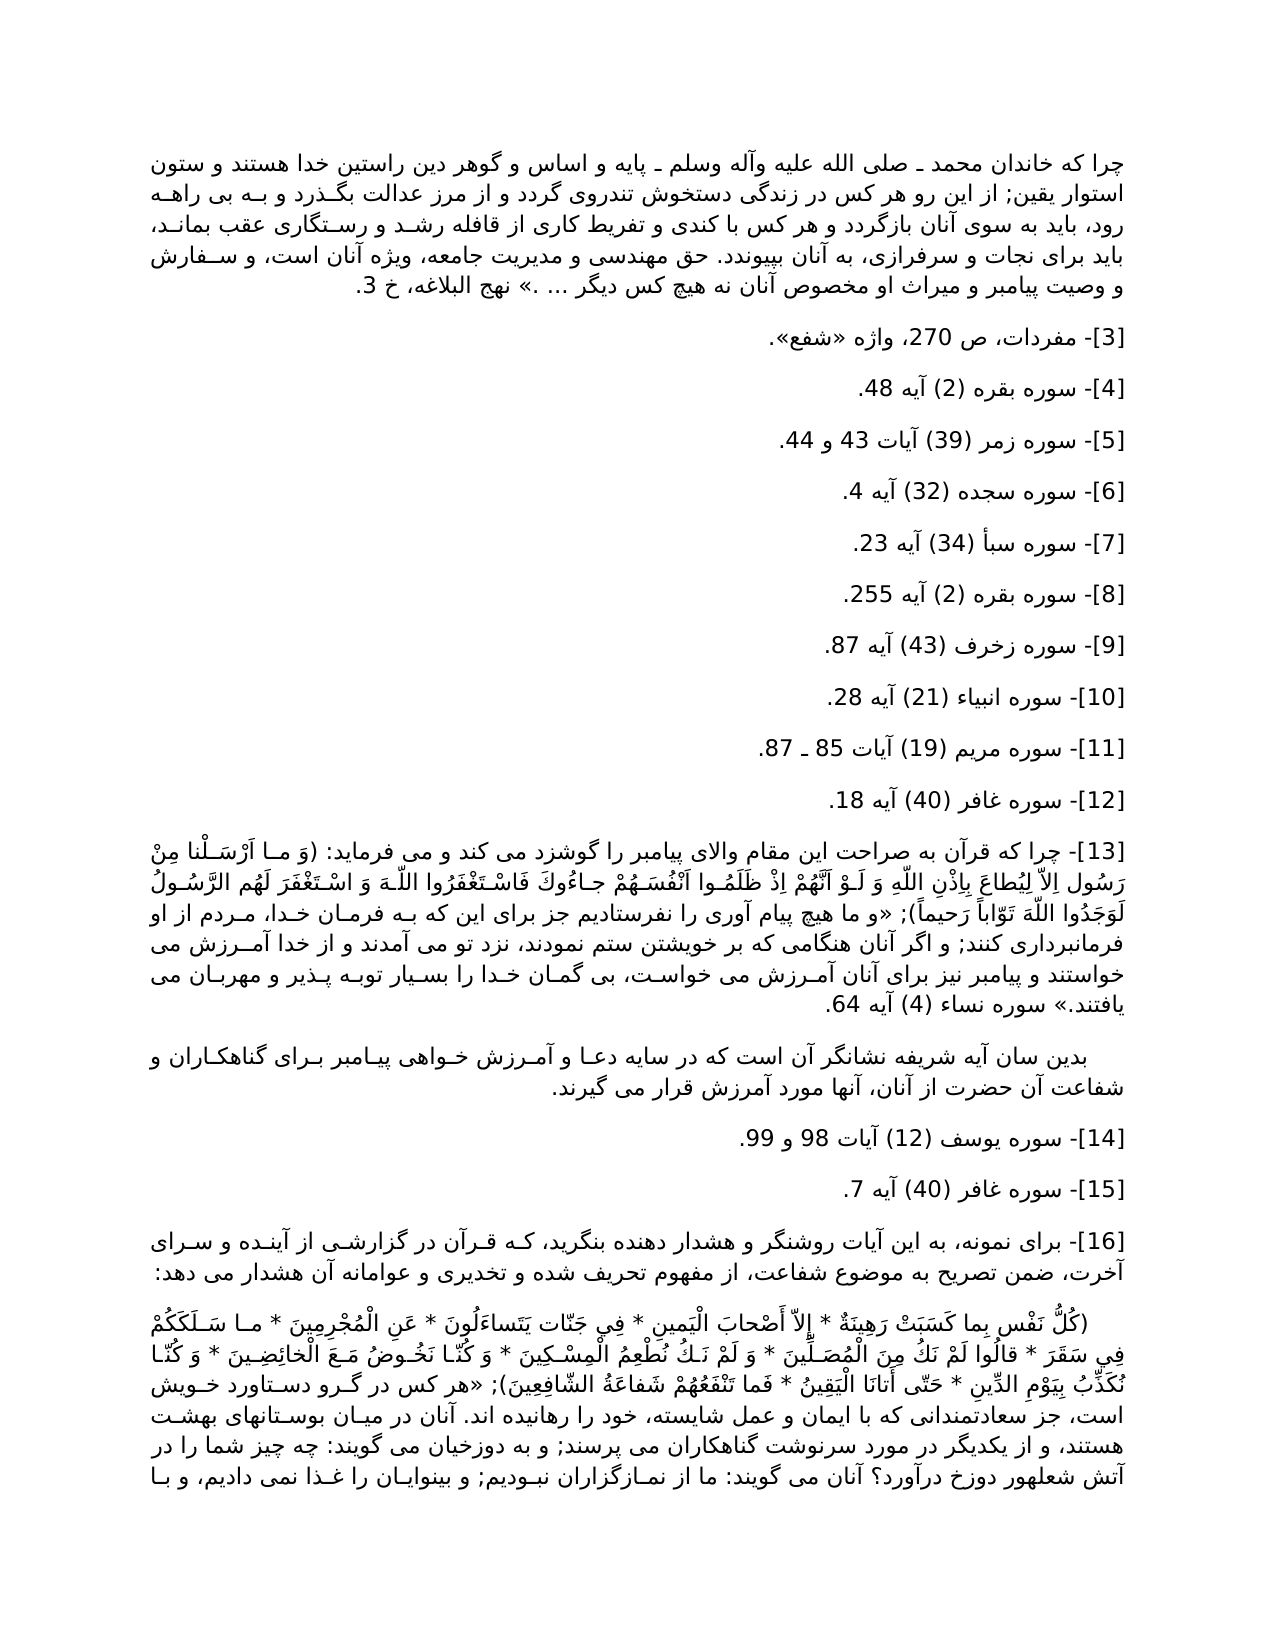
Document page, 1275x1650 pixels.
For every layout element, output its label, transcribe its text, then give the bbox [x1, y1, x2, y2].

text [10]- سوره انبياء (21) آيه 28. [150, 684, 1125, 711]
text [12]- سوره غافر (40) آيه 18. [150, 787, 1125, 814]
text [11]- سوره مريم (19) آيات 85 ـ 87. [150, 736, 1125, 762]
text [9]- سوره زخرف (43) آيه 87. [150, 633, 1125, 659]
text [5]- سوره زمر (39) آيات 43 و 44. [150, 427, 1125, 453]
text [3]- مفردات، ص 270، واژه «شفع». [150, 324, 1125, 351]
text [14]- سوره يوسف (12) آيات 98 و 99. [150, 1125, 1125, 1152]
text بدين سان آيه شريفه نشانگر آن است كه در سايه دعا و آمرزش خواهى پيامبر براى گناهكاران و شفاعت آن حضرت از آنان، آنها مورد آمرزش قرار مى گيرند. [150, 1043, 1125, 1100]
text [150, 150, 1125, 299]
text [150, 1310, 1125, 1490]
text [15]- سوره غافر (40) آيه 7. [150, 1177, 1125, 1203]
text [7]- سوره سبأ (34) آيه 23. [150, 530, 1125, 556]
text [4]- سوره بقره (2) آيه 48. [150, 375, 1125, 402]
text [16]- براى نمونه، به اين آيات روشنگر و هشدار دهنده بنگريد، كه قرآن در گزارشى از آينده و سراى آخرت، ضمن تصريح به موضوع شفاعت، از مفهوم تحريف شده و تخديرى و عوامانه آن هشدار مى دهد: [150, 1228, 1125, 1285]
text [8]- سوره بقره (2) آيه 255. [150, 581, 1125, 608]
text [13]- چرا كه قرآن به صراحت اين مقام والاى پيامبر را گوشزد مى كند و مى فرمايد: (وَ ما اَرْسَلْنا مِنْ رَسُول اِلاّ لِيُطاعَ بِاِذْنِ اللّهِ وَ لَوْ اَنَّهُمْ اِذْ ظَلَمُوا اَنْفُسَهُمْ جاءُوكَ فَاسْتَغْفَرُوا اللّهَ وَ اسْتَغْفَرَ لَهُم الرَّسُولُ لَوَجَدُوا اللّهَ تَوّاباً رَحيماً); «و ما هيچ پيام آورى را نفرستاديم جز براى اين كه به فرمان خدا، مردم از او فرمانبردارى كنند; و اگر آنان هنگامى كه بر خويشتن ستم نمودند، نزد تو مى آمدند و از خدا آمرزش مى خواستند و پيامبر نيز براى آنان آمرزش مى خواست، بى گمان خدا را بسيار توبه پذير و مهربان مى يافتند.» سوره نساء (4) آيه 64. [150, 838, 1125, 1018]
text [6]- سوره سجده (32) آيه 4. [150, 478, 1125, 505]
